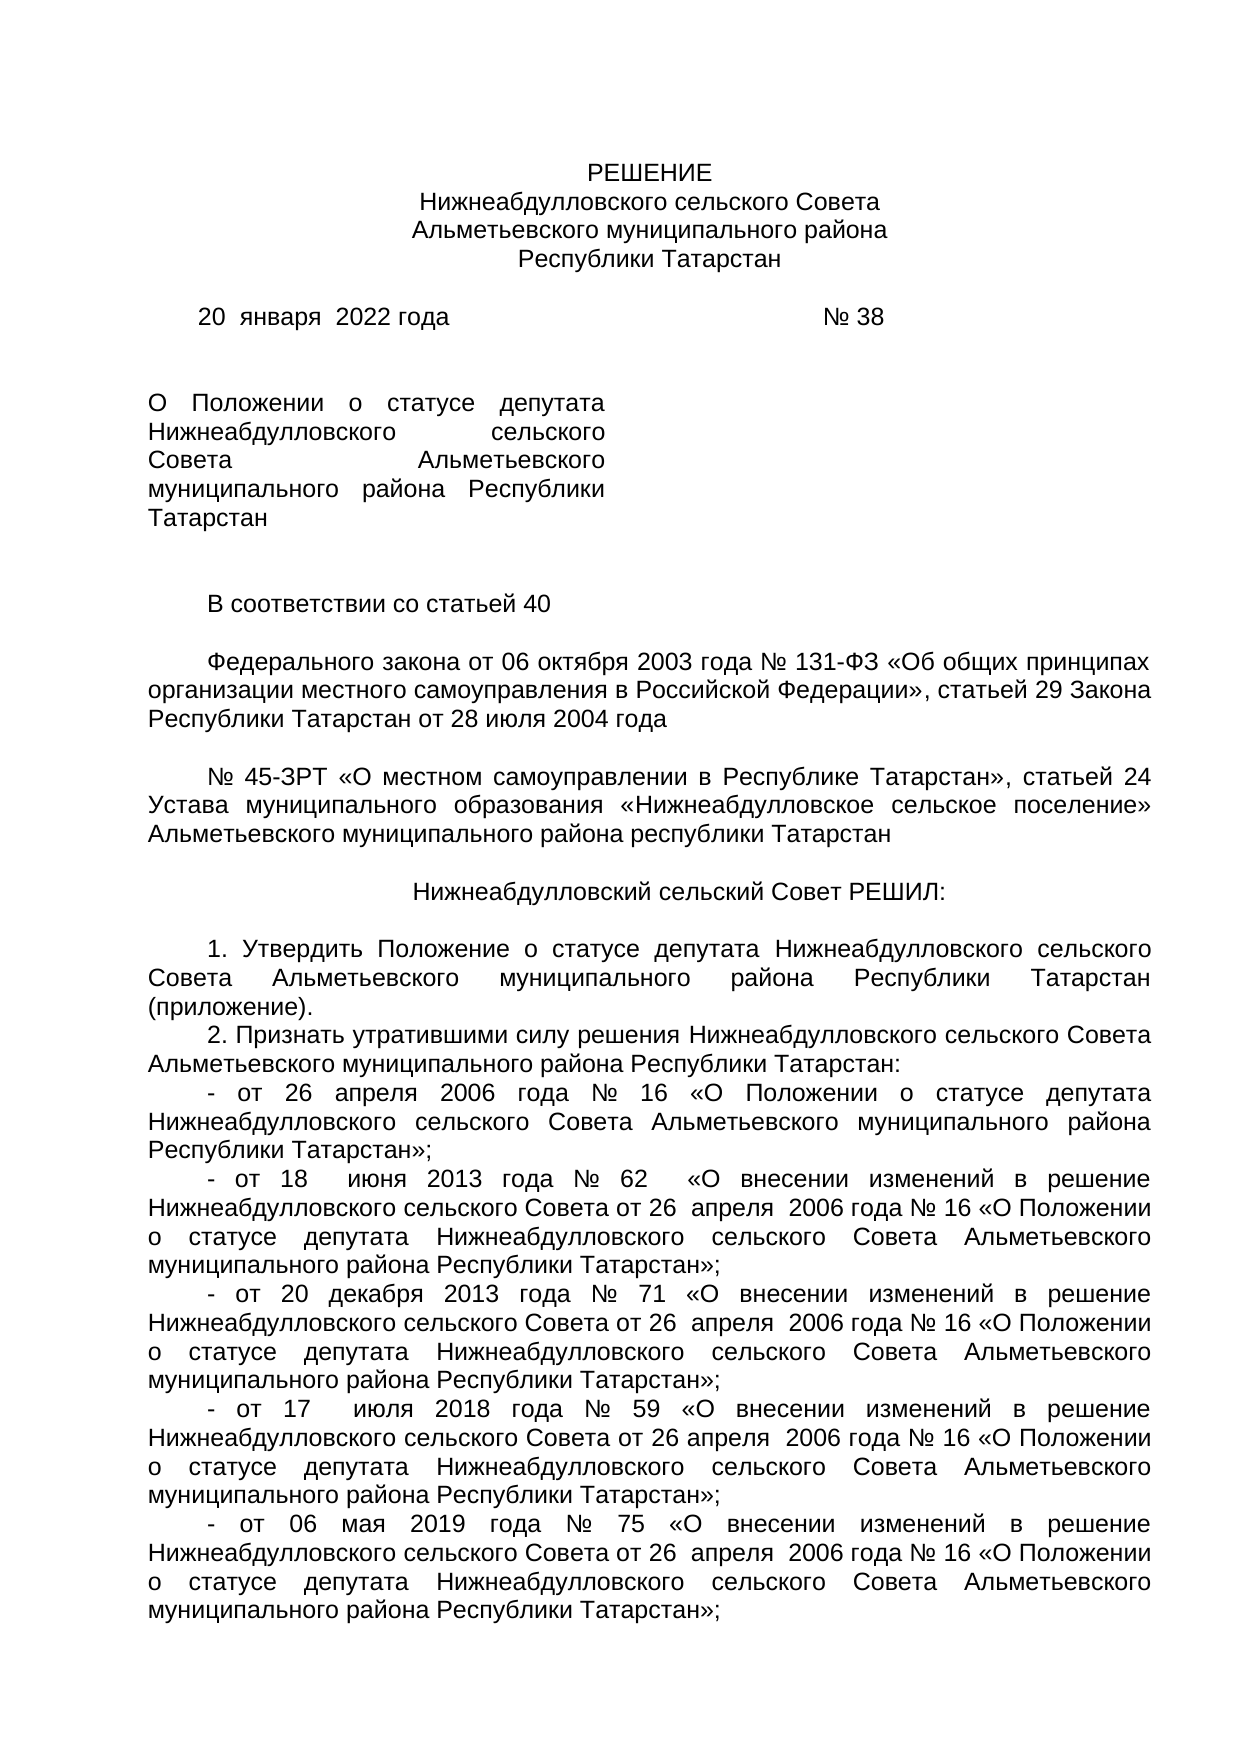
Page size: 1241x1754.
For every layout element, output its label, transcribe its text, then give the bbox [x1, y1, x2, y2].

text - от 17 июля 2018 года № 59 «О внесении изменений в решение Нижнеабдулловского сельского Совета от 26 апреля 2006 года № 16 «О Положении о статусе депутата Нижнеабдулловского сельского Совета Альметьевского муниципального района Республики Татарстан»; [148, 1394, 1152, 1509]
text В соответствии со статьей 40 [148, 589, 1152, 618]
text Альметьевского муниципального района [148, 215, 1152, 244]
text Нижнеабдулловского сельского Совета [148, 187, 1152, 215]
text - от 26 апреля 2006 года № 16 «О Положении о статусе депутата Нижнеабдулловского сельского Совета Альметьевского муниципального района Республики Татарстан»; [148, 1078, 1152, 1164]
text 2. Признать утратившими силу решения Нижнеабдулловского сельского Совета Альметьевского муниципального района Республики Татарстан: [148, 1020, 1152, 1078]
text Нижнеабдулловский сельский Совет РЕШИЛ: [148, 877, 1152, 905]
text - от 18 июня 2013 года № 62 «О внесении изменений в решение Нижнеабдулловского сельского Совета от 26 апреля 2006 года № 16 «О Положении о статусе депутата Нижнеабдулловского сельского Совета Альметьевского муниципального района Республики Татарстан»; [148, 1164, 1152, 1279]
text РЕШЕНИЕ [148, 158, 1152, 187]
text 1. Утвердить Положение о статусе депутата Нижнеабдулловского сельского Совета Альметьевского муниципального района Республики Татарстан (приложение). [148, 934, 1152, 1020]
text Республики Татарстан [148, 244, 1152, 273]
text № 45-ЗРТ «О местном самоуправлении в Республике Татарстан», статьей 24 Устава муниципального образования «Нижнеабдулловское сельское поселение» Альметьевского муниципального района республики Татарстан [148, 762, 1152, 848]
text - от 06 мая 2019 года № 75 «О внесении изменений в решение Нижнеабдулловского сельского Совета от 26 апреля 2006 года № 16 «О Положении о статусе депутата Нижнеабдулловского сельского Совета Альметьевского муниципального района Республики Татарстан»; [148, 1509, 1152, 1624]
text Федерального закона от 06 октября 2003 года № 131-ФЗ «Об общих принципах организации местного самоуправления в Российской Федерации», статьей 29 Закона Республики Татарстан от 28 июля 2004 года [148, 647, 1152, 733]
text - от 20 декабря 2013 года № 71 «О внесении изменений в решение Нижнеабдулловского сельского Совета от 26 апреля 2006 года № 16 «О Положении о статусе депутата Нижнеабдулловского сельского Совета Альметьевского муниципального района Республики Татарстан»; [148, 1279, 1152, 1394]
text О Положении о статусе депутата Нижнеабдулловского сельского Совета Альметьевского муниципального района Республики Татарстан [148, 388, 605, 532]
text 20 января 2022 года № 38 [148, 302, 1152, 330]
